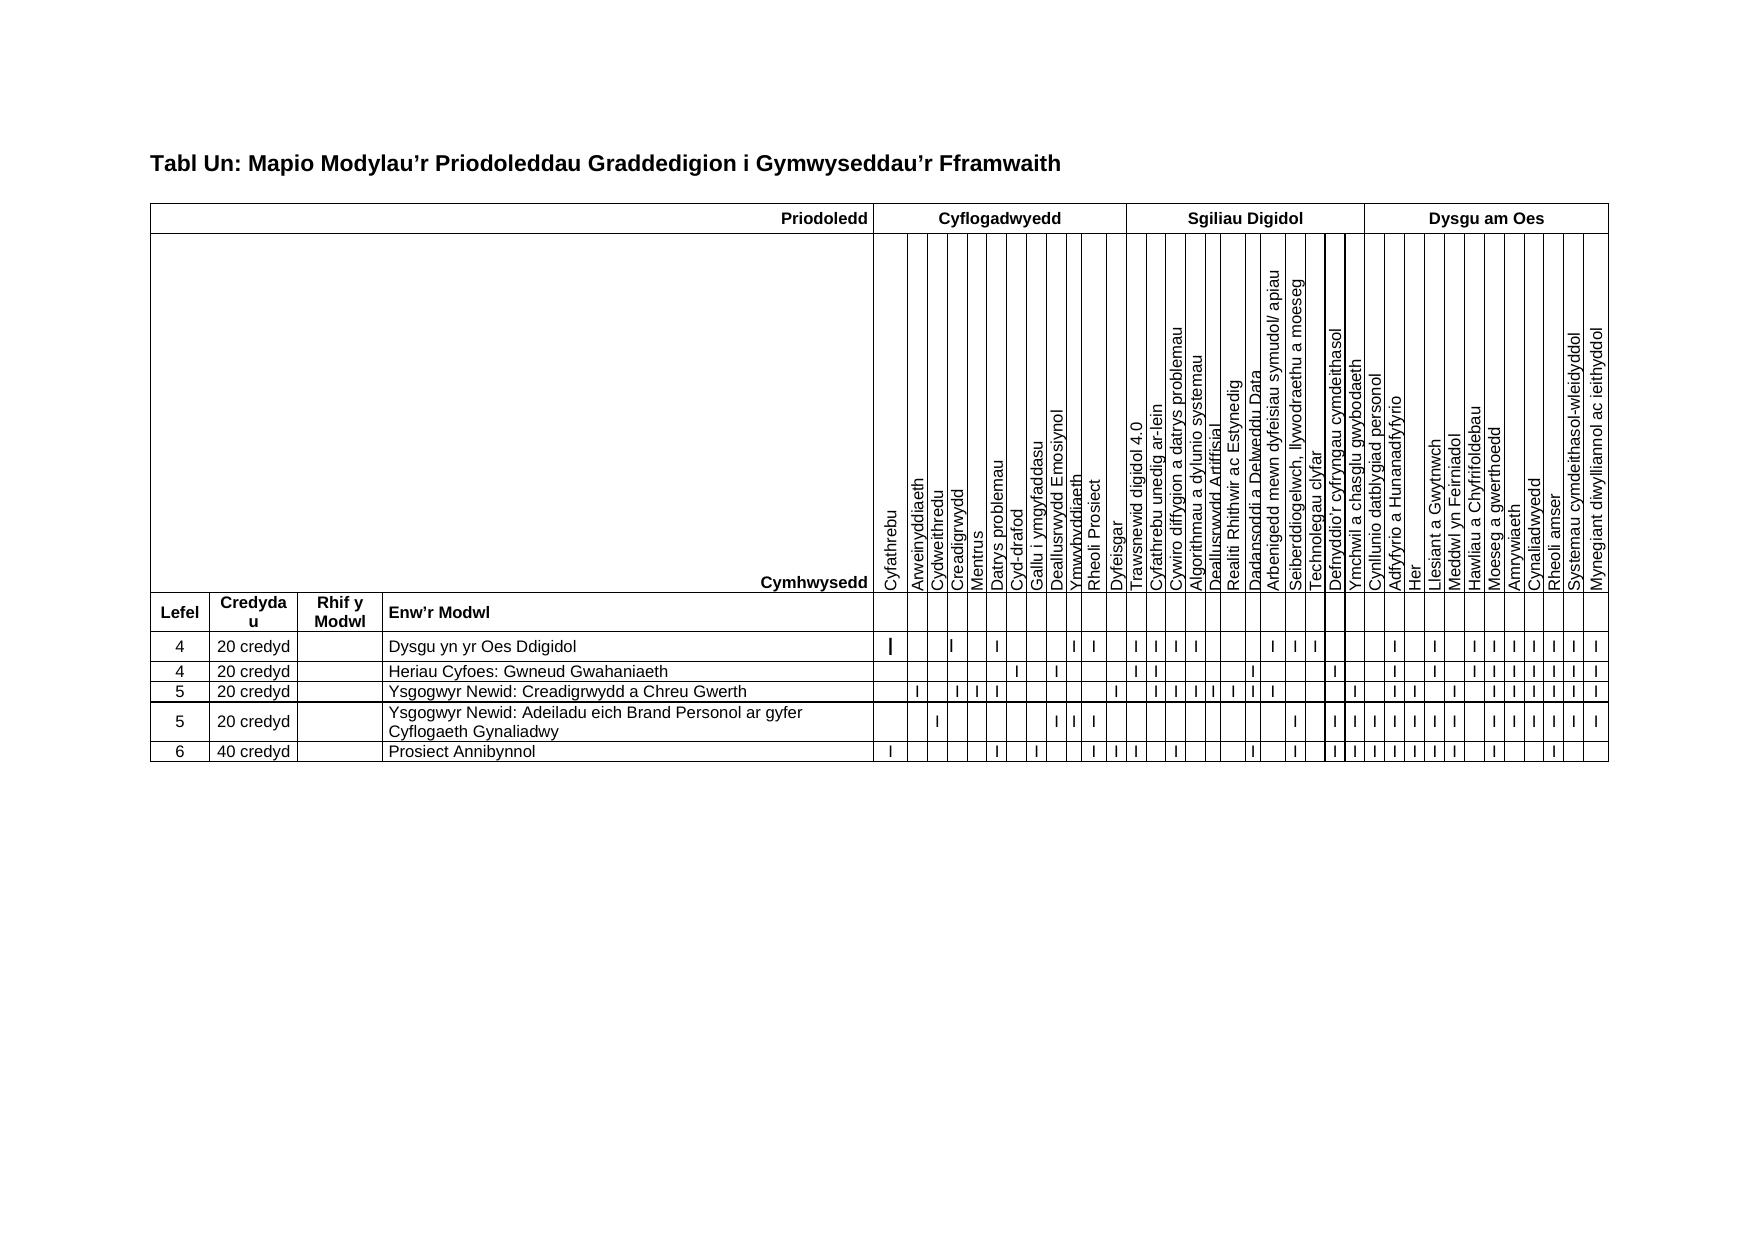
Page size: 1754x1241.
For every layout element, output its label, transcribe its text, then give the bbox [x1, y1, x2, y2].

table_cell [1525, 742, 1543, 761]
table_cell Systemau cymdeithasol-wleidyddol [1564, 234, 1583, 592]
table_cell [1465, 703, 1484, 741]
table_cell [1186, 703, 1205, 741]
table_cell [1221, 593, 1245, 631]
table_cell [928, 632, 947, 661]
table_cell I [1544, 632, 1563, 661]
table_cell Deallusrwydd Artiffisial [1206, 234, 1220, 592]
table_cell [1027, 632, 1046, 661]
table_cell I [1485, 742, 1504, 761]
table_cell I [1564, 632, 1583, 661]
table_cell [1405, 593, 1424, 631]
table_cell [1564, 593, 1583, 631]
table_cell [1246, 593, 1260, 631]
table_cell Amrywiaeth [1505, 234, 1524, 592]
table_cell Dadansoddi a Delweddu Data [1246, 234, 1260, 592]
table_cell [928, 662, 947, 681]
table_cell [298, 703, 382, 741]
table_cell [1067, 742, 1081, 761]
table_cell I [1286, 742, 1305, 761]
table_cell Dysgu yn yr Oes Ddigidol [383, 632, 873, 661]
table_cell [1286, 593, 1305, 631]
table_cell I [1385, 742, 1404, 761]
table_cell [874, 703, 907, 741]
table_cell 6 [151, 742, 209, 761]
table_cell I [1564, 662, 1583, 681]
table_cell [1445, 593, 1464, 631]
table_cell 40 credyd [210, 742, 297, 761]
table_cell I [1544, 703, 1563, 741]
table_cell [1166, 703, 1185, 741]
table_cell [1246, 703, 1260, 741]
text Tabl Un: Mapio Modylau’r Priodoleddau Graddedigion i Gymwyseddau’r Fframwaith [150, 150, 1604, 176]
table_cell [948, 662, 967, 681]
table_cell [1007, 742, 1026, 761]
table_cell I [987, 742, 1006, 761]
table_cell [968, 593, 986, 631]
table_cell [928, 742, 947, 761]
table_cell I [1261, 682, 1285, 701]
table_cell Dyfeisgar [1107, 234, 1126, 592]
table_cell [1425, 593, 1444, 631]
table_cell [1127, 593, 1146, 631]
table_cell I [1221, 682, 1245, 701]
table_cell Cyfathrebu [874, 234, 907, 592]
table_cell [1261, 593, 1285, 631]
table_cell [1365, 662, 1384, 681]
table_cell I [948, 682, 967, 701]
table_cell [1365, 593, 1384, 631]
table_cell [1047, 632, 1066, 661]
table_cell Datrys problemau [987, 234, 1006, 592]
table_cell I [1107, 742, 1126, 761]
table_cell I [1166, 632, 1185, 661]
table_cell [1027, 682, 1046, 701]
table_cell [1082, 593, 1106, 631]
table_cell [1326, 593, 1344, 631]
table_cell I [1365, 742, 1384, 761]
table_cell [1465, 593, 1484, 631]
table_cell [1027, 593, 1046, 631]
table_cell I [1047, 662, 1066, 681]
table_cell Cydweithredu [928, 234, 947, 592]
table_cell I [1525, 703, 1543, 741]
table_cell [908, 593, 927, 631]
table_cell [1186, 662, 1205, 681]
table_cell [1485, 593, 1504, 631]
table_cell Arbenigedd mewn dyfeisiau symudol/ apiau [1261, 234, 1285, 592]
table_cell I [1425, 632, 1444, 661]
table_cell Arweinyddiaeth [908, 234, 927, 592]
table_cell [1127, 682, 1146, 701]
table_cell 20 credyd [210, 682, 297, 701]
table_cell Credydau [210, 593, 297, 631]
table_cell I [1246, 662, 1260, 681]
table_cell [1027, 703, 1046, 741]
table_cell [874, 662, 907, 681]
table_cell [1082, 682, 1106, 701]
table_cell I [1584, 682, 1608, 701]
table_cell I [1027, 742, 1046, 761]
table_cell [1007, 593, 1026, 631]
table_cell I [1445, 703, 1464, 741]
table_cell [1027, 662, 1046, 681]
table_cell [1206, 703, 1220, 741]
table_cell [1067, 593, 1081, 631]
table_cell [908, 742, 927, 761]
table_cell Cynllunio datblygiad personol [1365, 234, 1384, 592]
table_cell I [1286, 632, 1305, 661]
table_cell I [1525, 662, 1543, 681]
table_cell [1525, 593, 1543, 631]
table_cell I [1306, 632, 1324, 661]
table_cell I [1326, 742, 1344, 761]
table_cell [1365, 632, 1384, 661]
table_cell I [1346, 742, 1364, 761]
table_cell Hawliau a Chyfrifoldebau [1465, 234, 1484, 592]
table_cell [298, 632, 382, 661]
table_cell [1007, 682, 1026, 701]
table_cell I [1186, 632, 1205, 661]
table_cell I [1326, 662, 1344, 681]
table_cell I [1485, 632, 1504, 661]
table_cell [1186, 593, 1205, 631]
table_cell 4 [151, 662, 209, 681]
table_cell [1047, 682, 1066, 701]
table_cell I [1246, 742, 1260, 761]
table_cell [1465, 742, 1484, 761]
table_cell [1166, 662, 1185, 681]
table_cell I [1525, 682, 1543, 701]
table_cell [1306, 593, 1324, 631]
table_cell [298, 662, 382, 681]
table_cell [1206, 662, 1220, 681]
table_cell I [1147, 682, 1165, 701]
table_cell [1166, 593, 1185, 631]
table_cell Algorithmau a dylunio systemau [1186, 234, 1205, 592]
table_cell Her [1405, 234, 1424, 592]
table_cell [1465, 682, 1484, 701]
table_cell [1584, 742, 1608, 761]
table_cell [1505, 742, 1524, 761]
table_cell [1221, 632, 1245, 661]
table_header Priodoledd [151, 204, 873, 233]
table_cell [1564, 742, 1583, 761]
table_cell I [1206, 682, 1220, 701]
table_cell Mentrus [968, 234, 986, 592]
table_cell [1221, 742, 1245, 761]
table_cell I [1544, 662, 1563, 681]
table_cell [1584, 593, 1608, 631]
table_cell Heriau Cyfoes: Gwneud Gwahaniaeth [383, 662, 873, 681]
table_cell I [1505, 662, 1524, 681]
table_cell [968, 662, 986, 681]
table_cell Enw’r Modwl [383, 593, 873, 631]
table_cell [1346, 632, 1364, 661]
table_cell [298, 682, 382, 701]
table_cell Cywiro diffygion a datrys problemau [1166, 234, 1185, 592]
table_cell [1107, 593, 1126, 631]
table_cell I [1166, 742, 1185, 761]
table_cell [1147, 742, 1165, 761]
table_cell 20 credyd [210, 703, 297, 741]
table_cell I [1127, 632, 1146, 661]
table_cell [1186, 742, 1205, 761]
table_cell [987, 703, 1006, 741]
table_cell [1107, 632, 1126, 661]
table_cell [1047, 742, 1066, 761]
table_cell I [1147, 662, 1165, 681]
table_cell [1127, 703, 1146, 741]
table_cell [968, 742, 986, 761]
table_cell Seiberddiogelwch, llywodraethu a moeseg [1286, 234, 1305, 592]
table_cell [1067, 682, 1081, 701]
table_cell I [1405, 742, 1424, 761]
table_cell I [1525, 632, 1543, 661]
table_cell [1206, 632, 1220, 661]
table_cell [1326, 682, 1344, 701]
table_cell [948, 703, 967, 741]
table_cell I [1385, 632, 1404, 661]
table_cell Cymhwysedd [151, 234, 873, 592]
table_cell [968, 703, 986, 741]
table_cell I [1405, 703, 1424, 741]
table_cell Cyd-drafod [1007, 234, 1026, 592]
table_cell 5 [151, 682, 209, 701]
table_cell [1306, 742, 1324, 761]
table_cell I [1346, 682, 1364, 701]
table_cell 5 [151, 703, 209, 741]
table_cell [1107, 662, 1126, 681]
table_cell I [1505, 682, 1524, 701]
table_cell [1405, 662, 1424, 681]
table_cell [1007, 632, 1026, 661]
table_cell I [1584, 632, 1608, 661]
table_cell I [1584, 662, 1608, 681]
table_cell [1306, 682, 1324, 701]
table_cell [908, 703, 927, 741]
table_cell I [1505, 632, 1524, 661]
table_cell I [1047, 703, 1066, 741]
table_cell I [1082, 742, 1106, 761]
table_cell I [1445, 742, 1464, 761]
table_cell Rhif y Modwl [298, 593, 382, 631]
table_cell Defnyddio’r cyfryngau cymdeithasol [1326, 234, 1344, 592]
table_cell Cynaliadwyedd [1525, 234, 1543, 592]
table_cell I [1127, 742, 1146, 761]
table_cell I [928, 703, 947, 741]
table_cell Deallusrwydd Emosiynol [1047, 234, 1066, 592]
table_cell I [1326, 703, 1344, 741]
table_cell Rheoli amser [1544, 234, 1563, 592]
table_cell [1221, 662, 1245, 681]
table_cell Llesiant a Gwytnwch [1425, 234, 1444, 592]
table_cell I [1246, 682, 1260, 701]
table_cell 20 credyd [210, 632, 297, 661]
table_cell I [1261, 632, 1285, 661]
table_cell [908, 662, 927, 681]
table_cell Lefel [151, 593, 209, 631]
table_cell [1346, 593, 1364, 631]
table_cell [928, 593, 947, 631]
table_cell II [948, 632, 967, 661]
table_cell [1221, 703, 1245, 741]
table_cell Meddwl yn Feirniadol [1445, 234, 1464, 592]
table_cell [1544, 593, 1563, 631]
table_cell Ysgogwyr Newid: Adeiladu eich Brand Personol ar gyfer Cyflogaeth Gynaliadwy [383, 703, 873, 741]
table_cell [1107, 703, 1126, 741]
table_cell I [1166, 682, 1185, 701]
table_cell [1147, 703, 1165, 741]
table_cell [1405, 632, 1424, 661]
table_cell [1246, 632, 1260, 661]
table_cell I [1465, 662, 1484, 681]
table_cell 4 [151, 632, 209, 661]
table_cell Rheoli Prosiect [1082, 234, 1106, 592]
table_cell I [1082, 703, 1106, 741]
table_cell [928, 682, 947, 701]
table_cell [1067, 662, 1081, 681]
table_cell I [1107, 682, 1126, 701]
table_cell I [1405, 682, 1424, 701]
table_cell Realiti Rhithwir ac Estynedig [1221, 234, 1245, 592]
table_cell Trawsnewid digidol 4.0 [1127, 234, 1146, 592]
table_cell I [1584, 703, 1608, 741]
table_cell I [1425, 703, 1444, 741]
table_cell [908, 632, 927, 661]
table_cell [1445, 662, 1464, 681]
table_cell Creadigrwydd [948, 234, 967, 592]
table_cell Adfyfyrio a Hunanadfyfyrio [1385, 234, 1404, 592]
table_cell Ymchwil a chasglu gwybodaeth [1346, 234, 1364, 592]
table_cell [987, 593, 1006, 631]
table_cell [1385, 593, 1404, 631]
table_cell I [1186, 682, 1205, 701]
table_cell I [1564, 682, 1583, 701]
table_cell [1206, 593, 1220, 631]
table_cell [987, 662, 1006, 681]
table_cell Moeseg a gwerthoedd [1485, 234, 1504, 592]
table_cell [1286, 662, 1305, 681]
table_cell I [1385, 662, 1404, 681]
table_cell I [874, 632, 907, 661]
table_cell [298, 742, 382, 761]
table_cell [948, 593, 967, 631]
table_cell Prosiect Annibynnol [383, 742, 873, 761]
table_cell [1306, 662, 1324, 681]
table_cell [874, 682, 907, 701]
table_cell [1147, 593, 1165, 631]
table_cell I [1385, 682, 1404, 701]
table_cell I [1465, 632, 1484, 661]
table_cell Mynegiant diwylliannol ac ieithyddol [1584, 234, 1608, 592]
table_cell I [1485, 682, 1504, 701]
table_cell I [1385, 703, 1404, 741]
table_cell [1326, 632, 1344, 661]
table_cell [1505, 593, 1524, 631]
table_header Dysgu am Oes [1365, 204, 1608, 233]
table_cell [968, 632, 986, 661]
table_cell Cyfathrebu unedig ar-lein [1147, 234, 1165, 592]
table_cell I [968, 682, 986, 701]
table_cell I [1365, 703, 1384, 741]
table_cell I [987, 682, 1006, 701]
table_cell Technolegau clyfar [1306, 234, 1324, 592]
table_cell [1445, 632, 1464, 661]
table_cell 20 credyd [210, 662, 297, 681]
table_cell I [1147, 632, 1165, 661]
table_cell Ysgogwyr Newid: Creadigrwydd a Chreu Gwerth [383, 682, 873, 701]
table_cell [1261, 742, 1285, 761]
table_cell I [1485, 703, 1504, 741]
table_cell [1306, 703, 1324, 741]
table_cell I [1067, 632, 1081, 661]
table_cell I [1127, 662, 1146, 681]
table_cell I [1544, 742, 1563, 761]
table_cell [1007, 703, 1026, 741]
table_cell [1261, 662, 1285, 681]
table_cell I [874, 742, 907, 761]
table_header Cyflogadwyedd [874, 204, 1126, 233]
table_cell [948, 742, 967, 761]
table_cell I [1007, 662, 1026, 681]
table_cell I [1505, 703, 1524, 741]
table_cell I [1544, 682, 1563, 701]
table_cell [1261, 703, 1285, 741]
table_cell I [1425, 742, 1444, 761]
table_cell [1365, 682, 1384, 701]
table_cell I [987, 632, 1006, 661]
table_cell Gallu i ymgyfaddasu [1027, 234, 1046, 592]
table_cell I [1286, 703, 1305, 741]
table_cell [1346, 662, 1364, 681]
table_cell [1286, 682, 1305, 701]
table_cell I [1082, 632, 1106, 661]
table_cell Ymwybyddiaeth [1067, 234, 1081, 592]
table_cell I [1346, 703, 1364, 741]
table_header Sgiliau Digidol [1127, 204, 1364, 233]
table_cell I [1564, 703, 1583, 741]
table_cell [1425, 682, 1444, 701]
table_cell [874, 593, 907, 631]
table_cell I [908, 682, 927, 701]
table_cell [1047, 593, 1066, 631]
table_cell I [1067, 703, 1081, 741]
table_cell [1082, 662, 1106, 681]
table_cell I [1445, 682, 1464, 701]
table_cell I [1425, 662, 1444, 681]
table_cell [1206, 742, 1220, 761]
table_cell I [1485, 662, 1504, 681]
